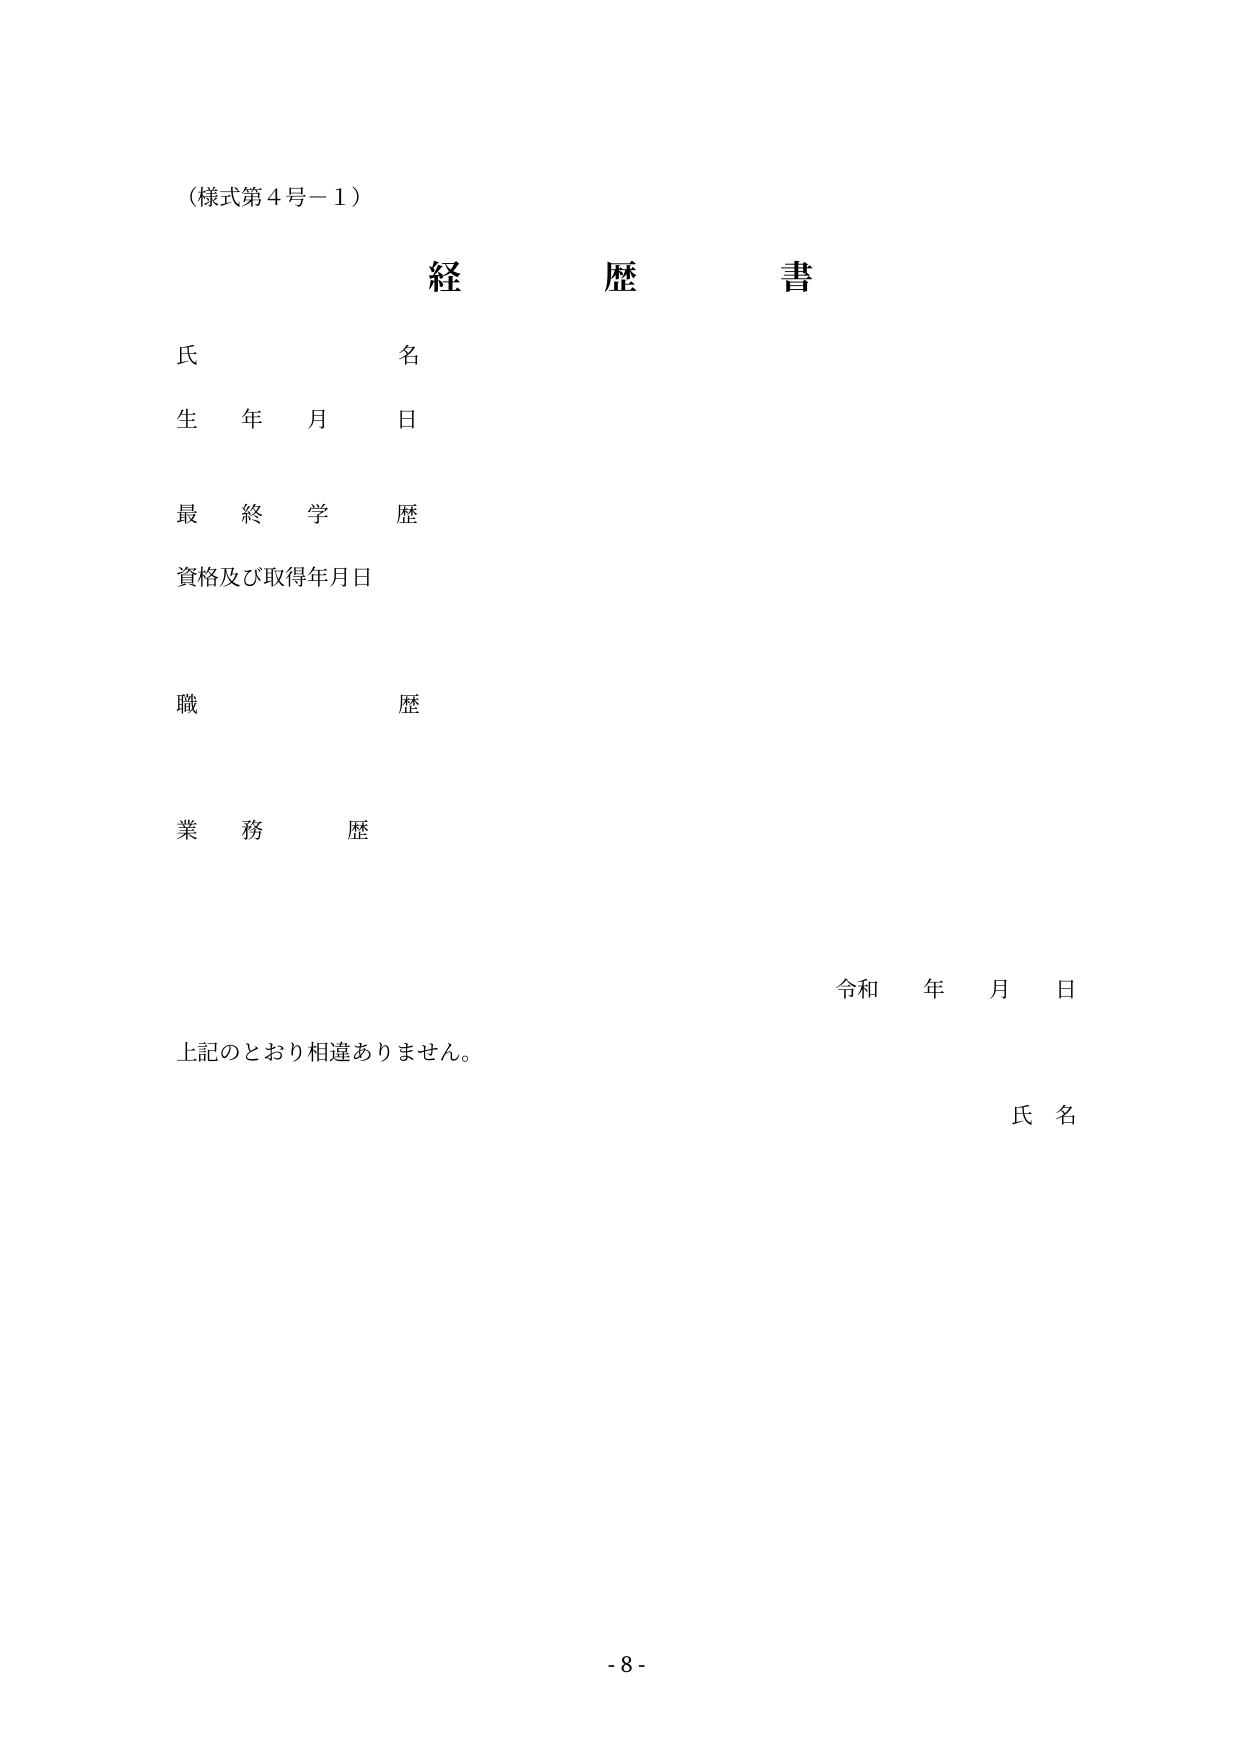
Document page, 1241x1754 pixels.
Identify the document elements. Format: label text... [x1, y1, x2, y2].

text 最終学歴 [176, 497, 1077, 529]
text 氏名 [176, 339, 1077, 370]
text 職歴 [176, 687, 1077, 719]
text 経 歴 書 [176, 244, 1077, 307]
text 上記のとおり相違ありません。 [176, 1035, 1077, 1067]
text 業務歴 [176, 814, 1077, 845]
text 資格及び取得年月日 [176, 560, 1077, 592]
text 令和 年 月 日 [176, 972, 1077, 1004]
text （様式第４号－１） [176, 180, 1077, 212]
text 生年月日 [176, 402, 1077, 434]
text 氏 名 [176, 1099, 1077, 1130]
